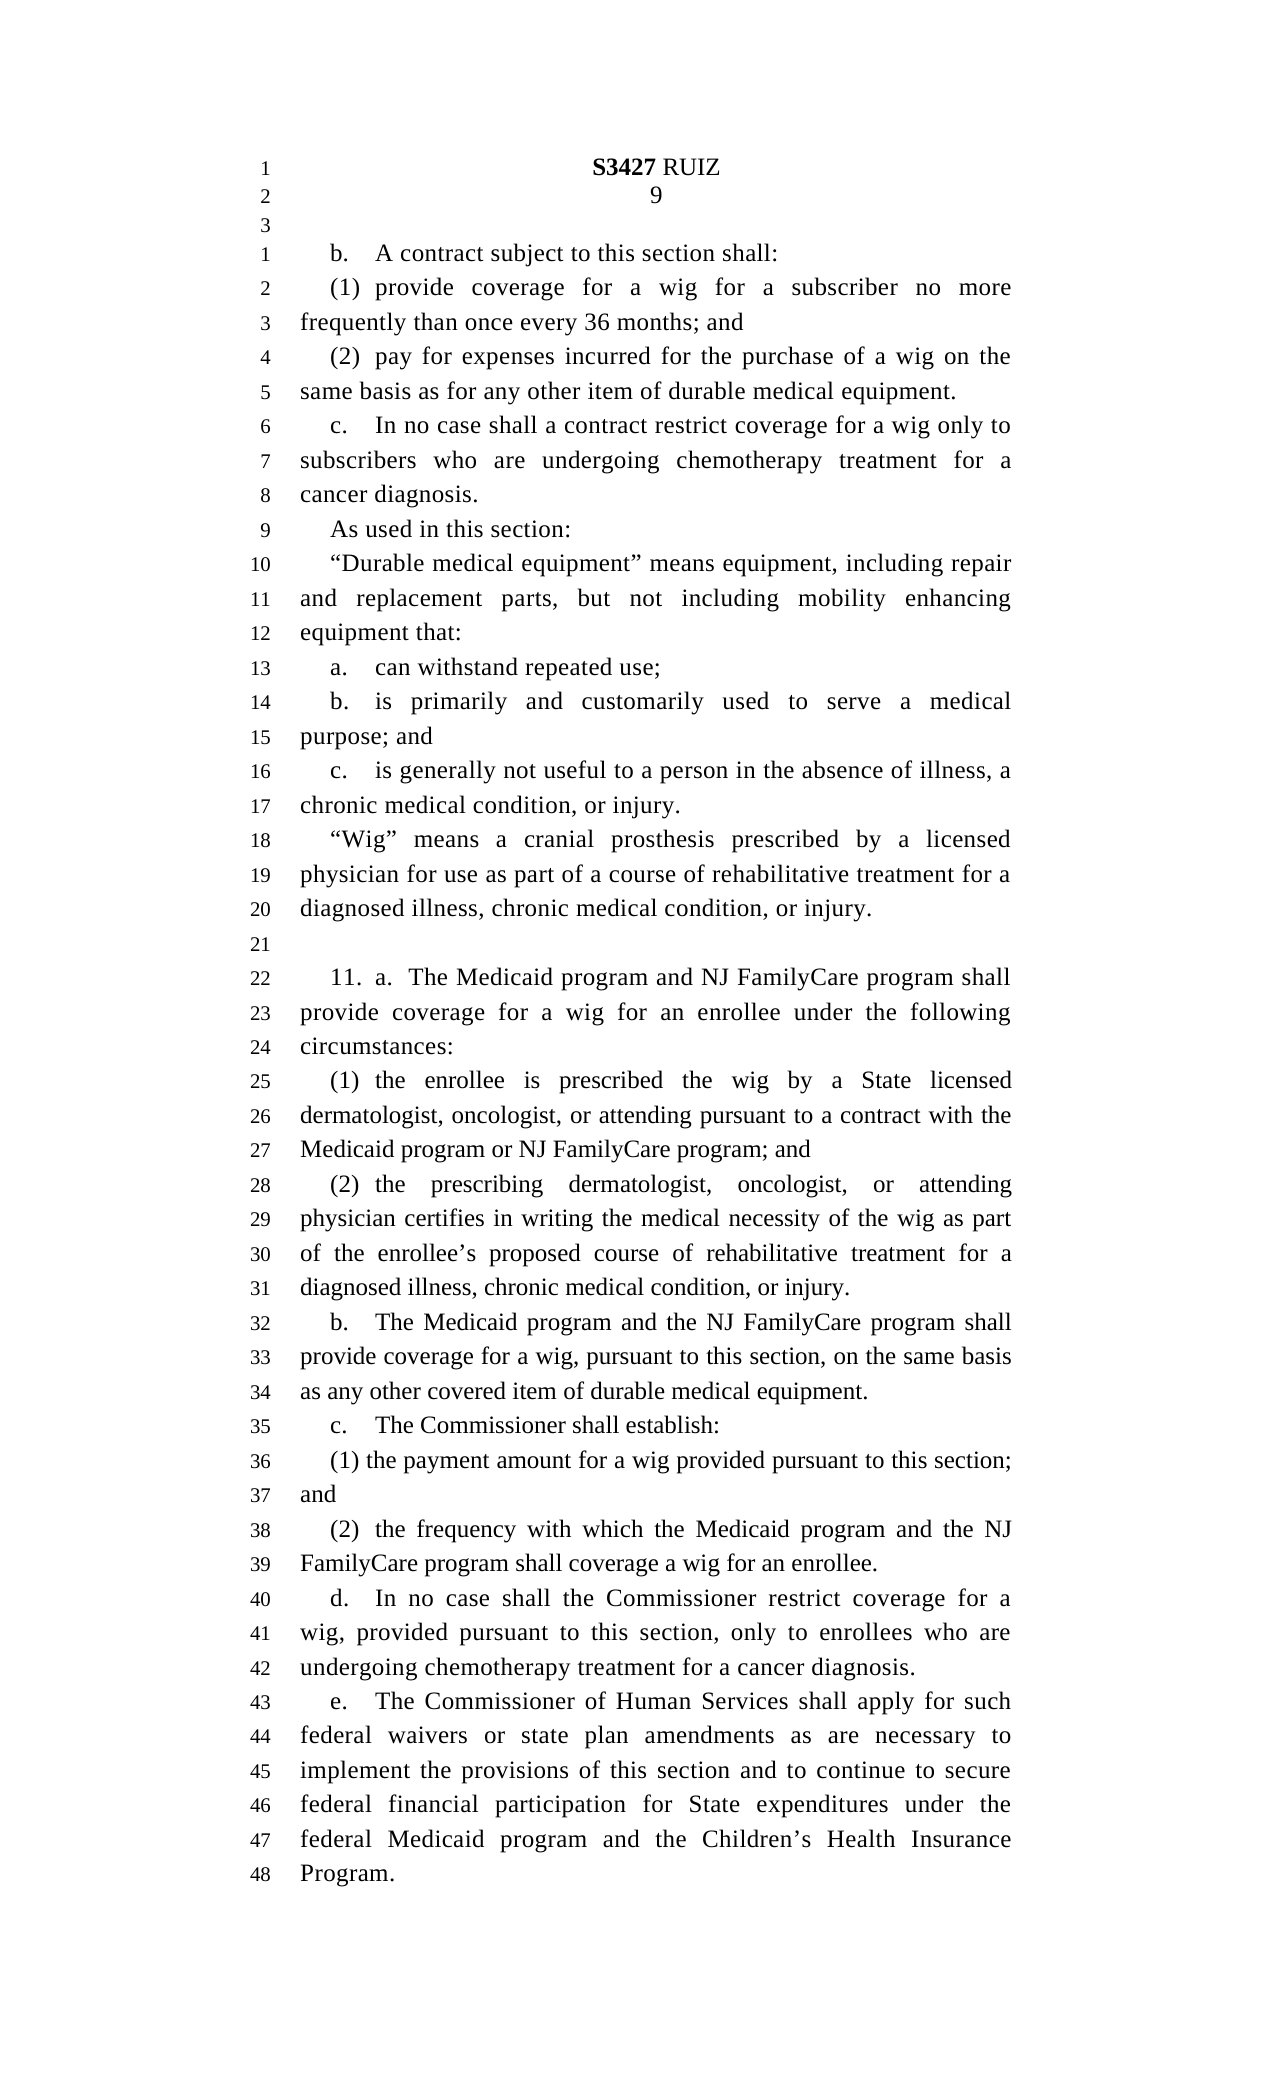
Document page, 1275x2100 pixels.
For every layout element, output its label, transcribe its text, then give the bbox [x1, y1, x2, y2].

text c. The Commissioner shall establish: [300, 1410, 1012, 1439]
text (2) pay for expenses incurred for the purchase of a wig on the same basis as for any other item of durable medical equipment. [300, 341, 1012, 405]
text (1) the payment amount for a wig provided pursuant to this section; and [300, 1445, 1012, 1508]
text (2) the frequency with which the Medicaid program and the NJ FamilyCare program shall coverage a wig for an enrollee. [300, 1514, 1012, 1577]
text c. In no case shall a contract restrict coverage for a wig only to subscribers who are undergoing chemotherapy treatment for a cancer diagnosis. [300, 410, 1012, 508]
text b. A contract subject to this section shall: [300, 238, 1012, 267]
text c. is generally not useful to a person in the absence of illness, a chronic medical condition, or injury. [300, 755, 1012, 818]
text b. The Medicaid program and the NJ FamilyCare program shall provide coverage for a wig, pursuant to this section, on the same basis as any other covered item of durable medical equipment. [300, 1307, 1012, 1404]
text e. The Commissioner of Human Services shall apply for such federal waivers or state plan amendments as are necessary to implement the provisions of this section and to continue to secure federal financial participation for State expenditures under the federal Medicaid program and the Children’s Health Insurance Program. [300, 1686, 1012, 1887]
text As used in this section: [300, 514, 1012, 543]
text (1) provide coverage for a wig for a subscriber no more frequently than once every 36 months; and [300, 272, 1012, 336]
text 11. a. The Medicaid program and NJ FamilyCare program shall provide coverage for a wig for an enrollee under the following circumstances: [300, 962, 1012, 1060]
text b. is primarily and customarily used to serve a medical purpose; and [300, 686, 1012, 749]
text (2) the prescribing dermatologist, oncologist, or attending physician certifies in writing the medical necessity of the wig as part of the enrollee’s proposed course of rehabilitative treatment for a diagnosed illness, chronic medical condition, or injury. [300, 1169, 1012, 1301]
text a. can withstand repeated use; [300, 652, 1012, 681]
text d. In no case shall the Commissioner restrict coverage for a wig, provided pursuant to this section, only to enrollees who are undergoing chemotherapy treatment for a cancer diagnosis. [300, 1583, 1012, 1680]
text “Durable medical equipment” means equipment, including repair and replacement parts, but not including mobility enhancing equipment that: [300, 548, 1012, 646]
text “Wig” means a cranial prosthesis prescribed by a licensed physician for use as part of a course of rehabilitative treatment for a diagnosed illness, chronic medical condition, or injury. [300, 824, 1012, 922]
text (1) the enrollee is prescribed the wig by a State licensed dermatologist, oncologist, or attending pursuant to a contract with the Medicaid program or NJ FamilyCare program; and [300, 1066, 1012, 1163]
